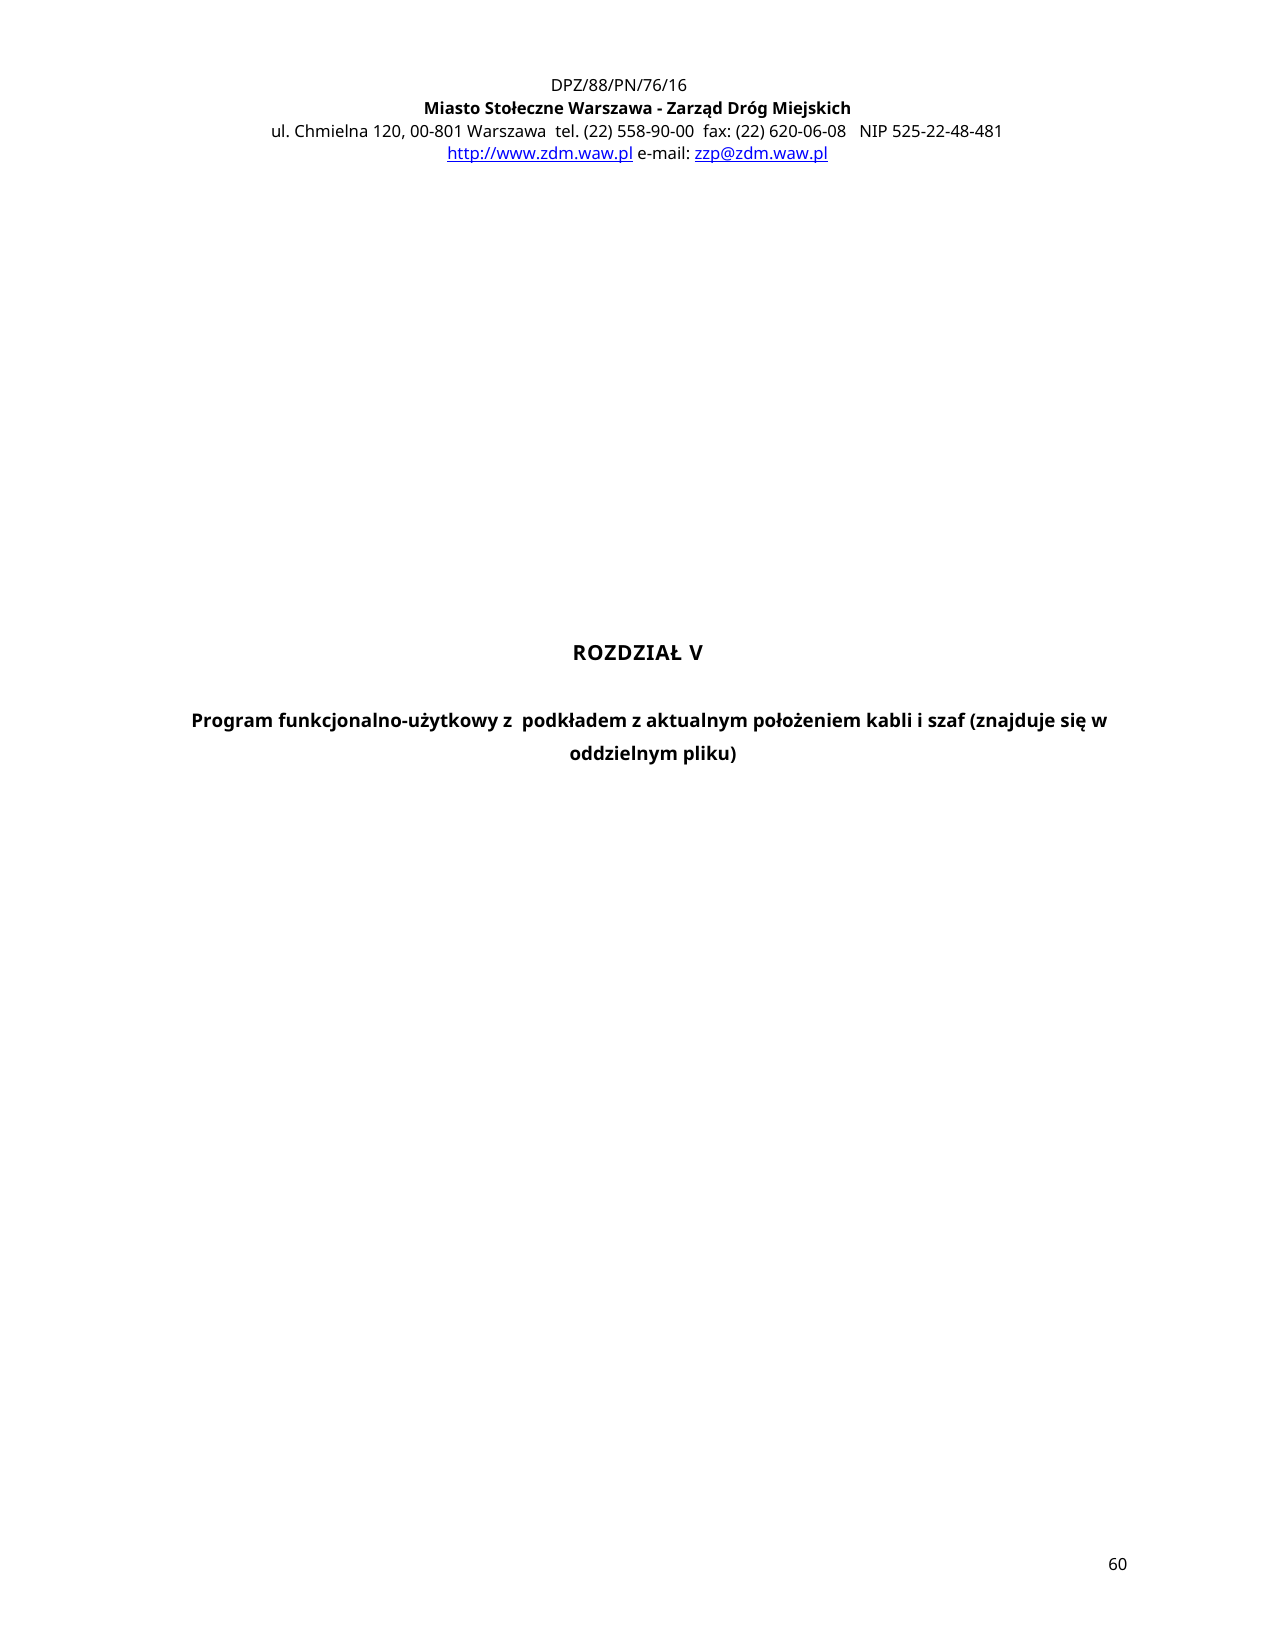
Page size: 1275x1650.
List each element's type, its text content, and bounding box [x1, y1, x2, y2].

text ROZDZIAŁ V [148, 638, 1127, 667]
text Program funkcjonalno-użytkowy z podkładem z aktualnym położeniem kabli i szaf (znajduje się w oddzielnym pliku) [162, 701, 1127, 768]
